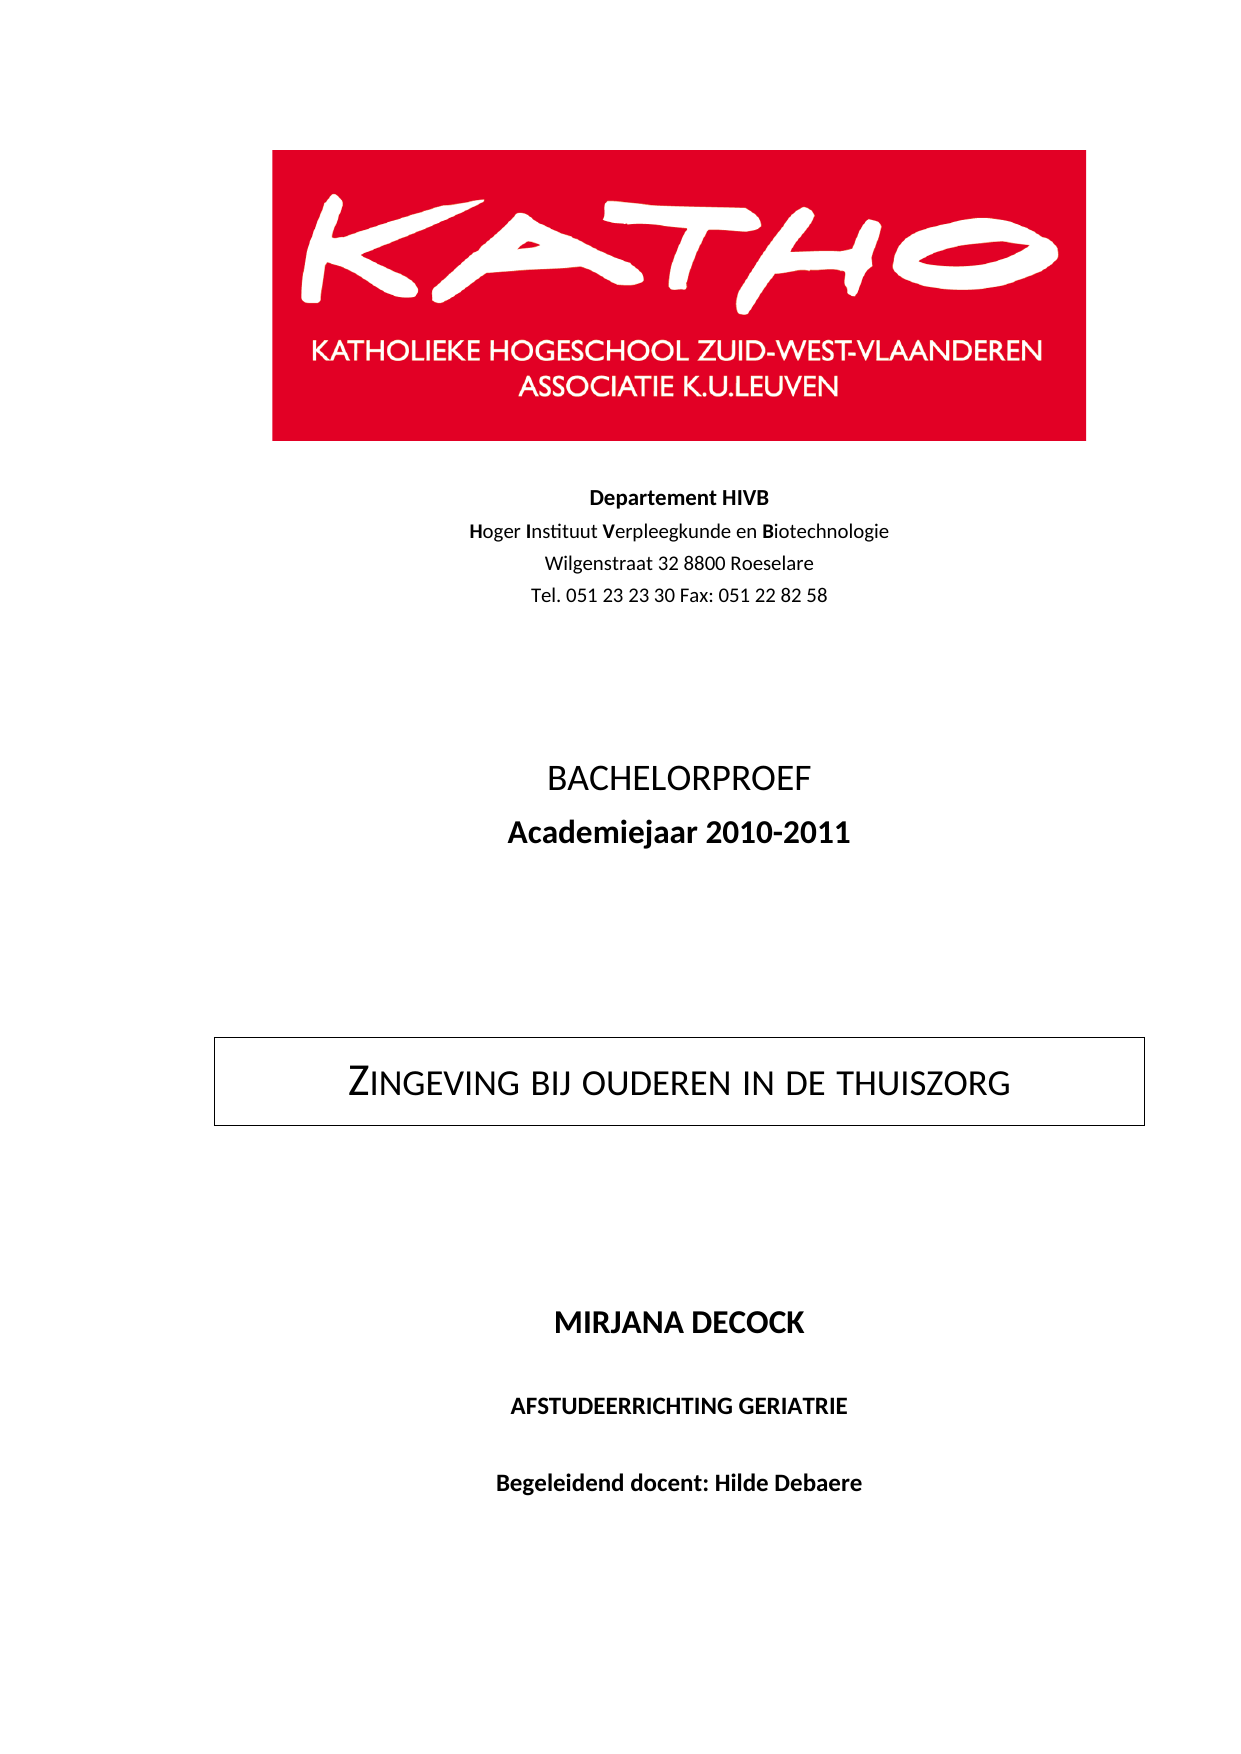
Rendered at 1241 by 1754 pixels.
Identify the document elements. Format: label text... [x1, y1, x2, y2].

text Wilgenstraat 32 8800 Roeselare [222, 550, 1137, 576]
text BACHELORPROEF [222, 754, 1137, 799]
text Academiejaar 2010-2011 [222, 811, 1137, 852]
picture [272, 150, 1087, 441]
table_header Zingeving bij ouderen in de thuiszorg [215, 1038, 1144, 1125]
text Hoger Instituut Verpleegkunde en Biotechnologie [222, 518, 1137, 544]
text Departement HIVB [222, 483, 1137, 511]
text AFSTUDEERRICHTING GERIATRIE [222, 1390, 1137, 1421]
text Tel. 051 23 23 30 Fax: 051 22 82 58 [222, 582, 1137, 607]
text Begeleidend docent: Hilde Debaere [222, 1467, 1137, 1497]
text MIRJANA DECOCK [222, 1301, 1137, 1342]
